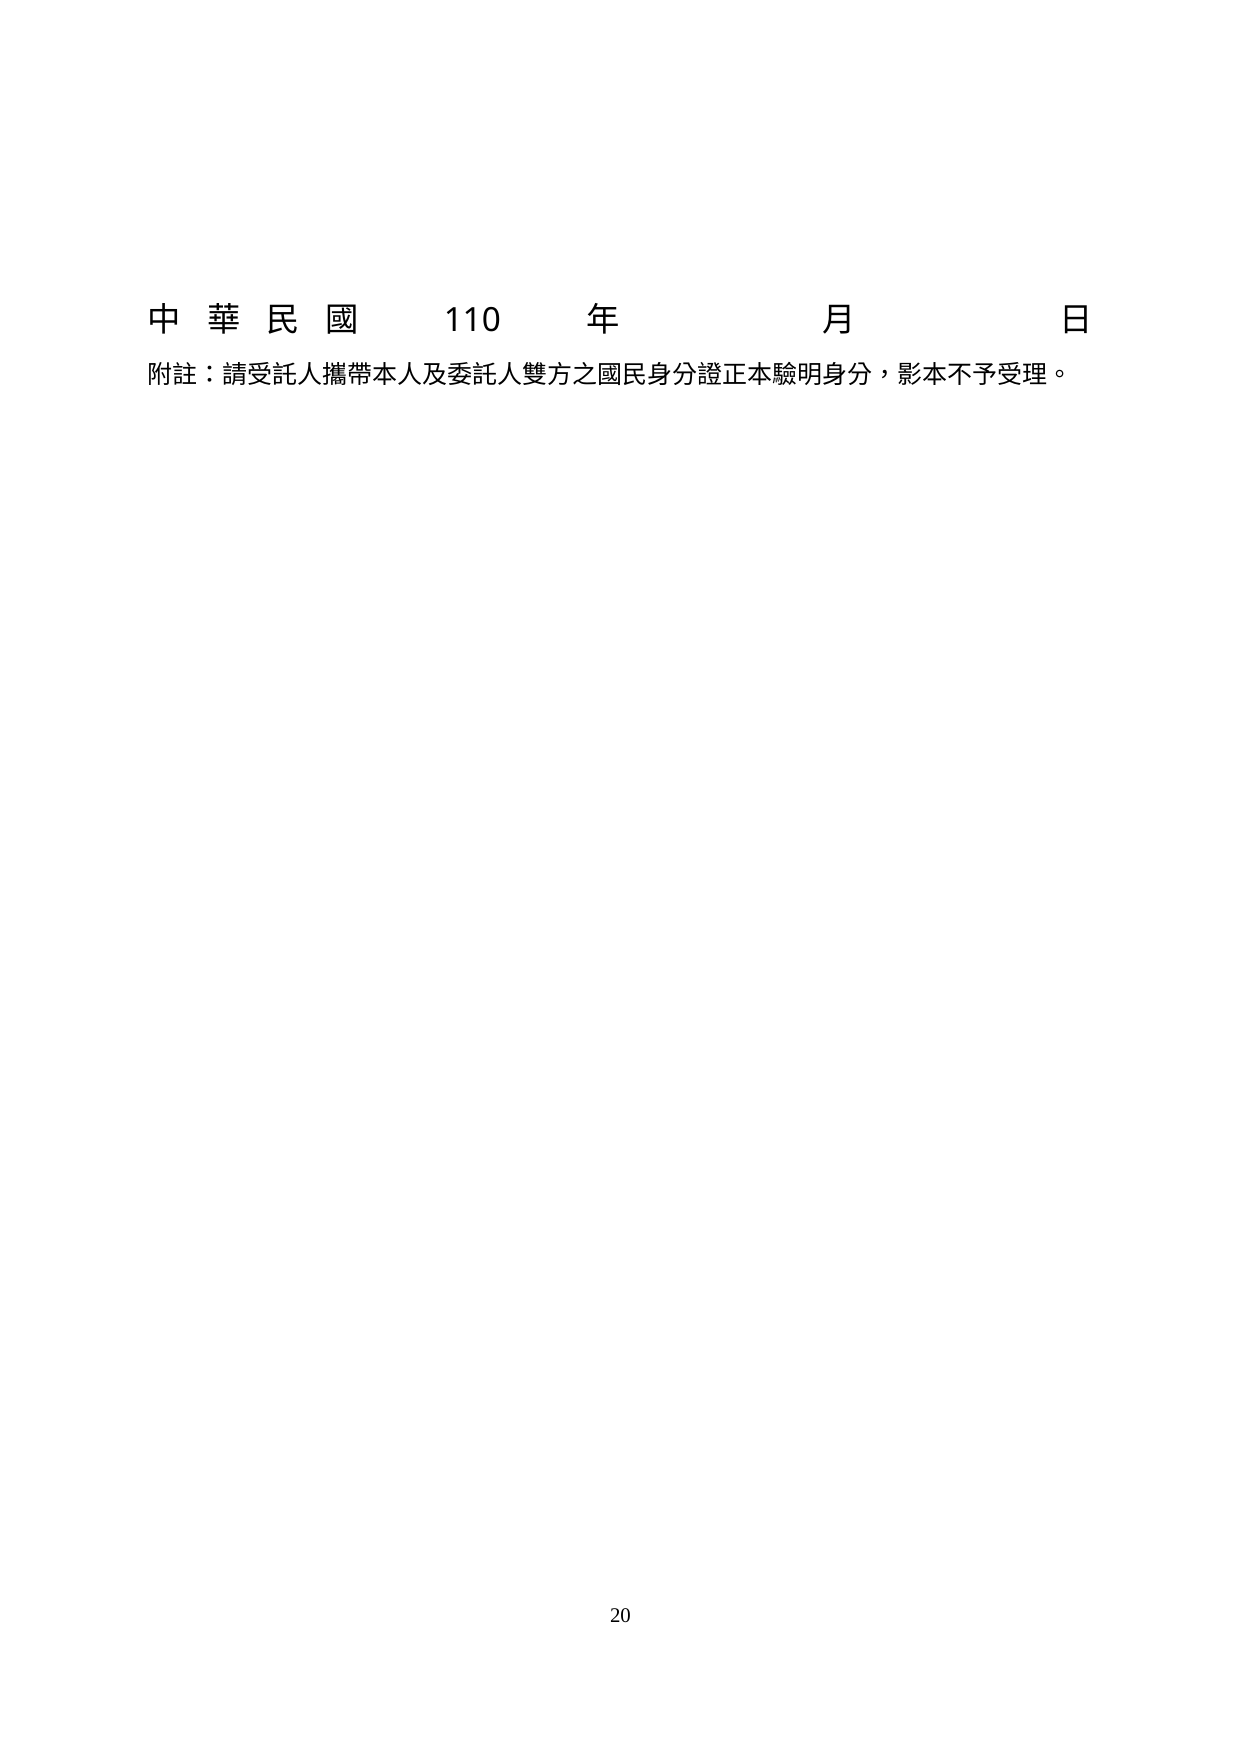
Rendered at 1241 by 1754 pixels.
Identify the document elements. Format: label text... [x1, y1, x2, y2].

text 中華民國 110 年 月 日 [148, 279, 1092, 354]
text 附註：請受託人攜帶本人及委託人雙方之國民身分證正本驗明身分，影本不予受理。 [148, 354, 1092, 392]
